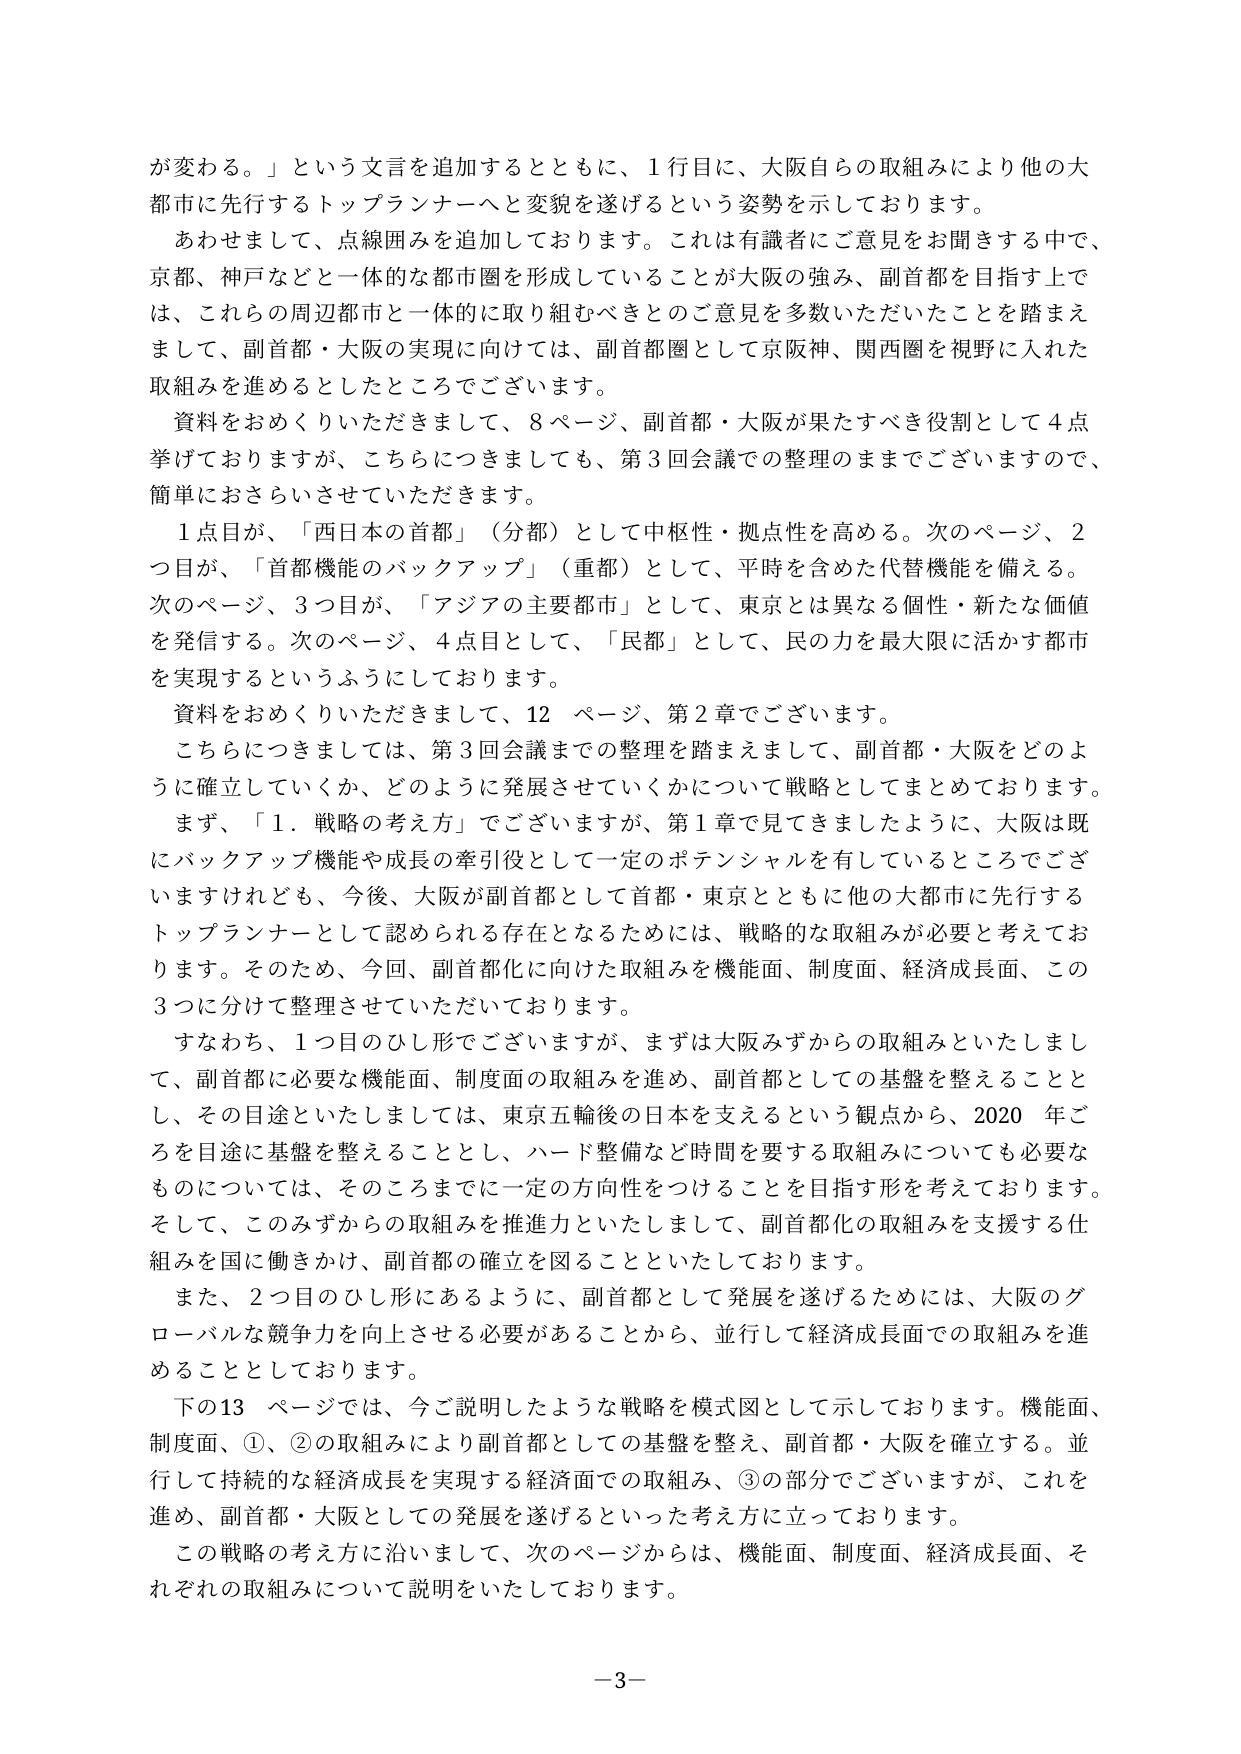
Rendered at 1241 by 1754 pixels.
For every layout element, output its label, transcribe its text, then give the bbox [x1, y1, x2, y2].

text 下の13ページでは、今ご説明したような戦略を模式図として示しております。機能面、制度面、①、②の取組みにより副首都としての基盤を整え、副首都・大阪を確立する。並行して持続的な経済成長を実現する経済面での取組み、③の部分でございますが、これを進め、副首都・大阪としての発展を遂げるといった考え方に立っております。 [149, 1387, 1091, 1533]
text こちらにつきましては、第３回会議までの整理を踏まえまして、副首都・大阪をどのように確立していくか、どのように発展させていくかについて戦略としてまとめております。 [149, 731, 1091, 804]
text １点目が、「西日本の首都」（分都）として中枢性・拠点性を高める。次のページ、２つ目が、「首都機能のバックアップ」（重都）として、平時を含めた代替機能を備える。次のページ、３つ目が、「アジアの主要都市」として、東京とは異なる個性・新たな価値を発信する。次のページ、４点目として、「民都」として、民の力を最大限に活かす都市を実現するというふうにしております。 [149, 512, 1091, 695]
text まず、「１．戦略の考え方」でございますが、第１章で見てきましたように、大阪は既にバックアップ機能や成長の牽引役として一定のポテンシャルを有しているところでございますけれども、今後、大阪が副首都として首都・東京とともに他の大都市に先行するトップランナーとして認められる存在となるためには、戦略的な取組みが必要と考えております。そのため、今回、副首都化に向けた取組みを機能面、制度面、経済成長面、この３つに分けて整理させていただいております。 [149, 804, 1091, 1023]
text 資料をおめくりいただきまして、８ページ、副首都・大阪が果たすべき役割として４点挙げておりますが、こちらにつきましても、第３回会議での整理のままでございますので、簡単におさらいさせていただきます。 [149, 403, 1091, 512]
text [149, 148, 1091, 221]
text すなわち、１つ目のひし形でございますが、まずは大阪みずからの取組みといたしまして、副首都に必要な機能面、制度面の取組みを進め、副首都としての基盤を整えることとし、その目途といたしましては、東京五輪後の日本を支えるという観点から、2020年ごろを目途に基盤を整えることとし、ハード整備など時間を要する取組みについても必要なものについては、そのころまでに一定の方向性をつけることを目指す形を考えております。そして、このみずからの取組みを推進力といたしまして、副首都化の取組みを支援する仕組みを国に働きかけ、副首都の確立を図ることといたしております。 [149, 1023, 1091, 1278]
text あわせまして、点線囲みを追加しております。これは有識者にご意見をお聞きする中で、京都、神戸などと一体的な都市圏を形成していることが大阪の強み、副首都を目指す上では、これらの周辺都市と一体的に取り組むべきとのご意見を多数いただいたことを踏まえまして、副首都・大阪の実現に向けては、副首都圏として京阪神、関西圏を視野に入れた取組みを進めるとしたところでございます。 [149, 221, 1091, 403]
text 資料をおめくりいただきまして、12ページ、第２章でございます。 [149, 695, 1091, 731]
text また、２つ目のひし形にあるように、副首都として発展を遂げるためには、大阪のグローバルな競争力を向上させる必要があることから、並行して経済成長面での取組みを進めることとしております。 [149, 1278, 1091, 1387]
text この戦略の考え方に沿いまして、次のページからは、機能面、制度面、経済成長面、それぞれの取組みについて説明をいたしております。 [149, 1533, 1091, 1606]
